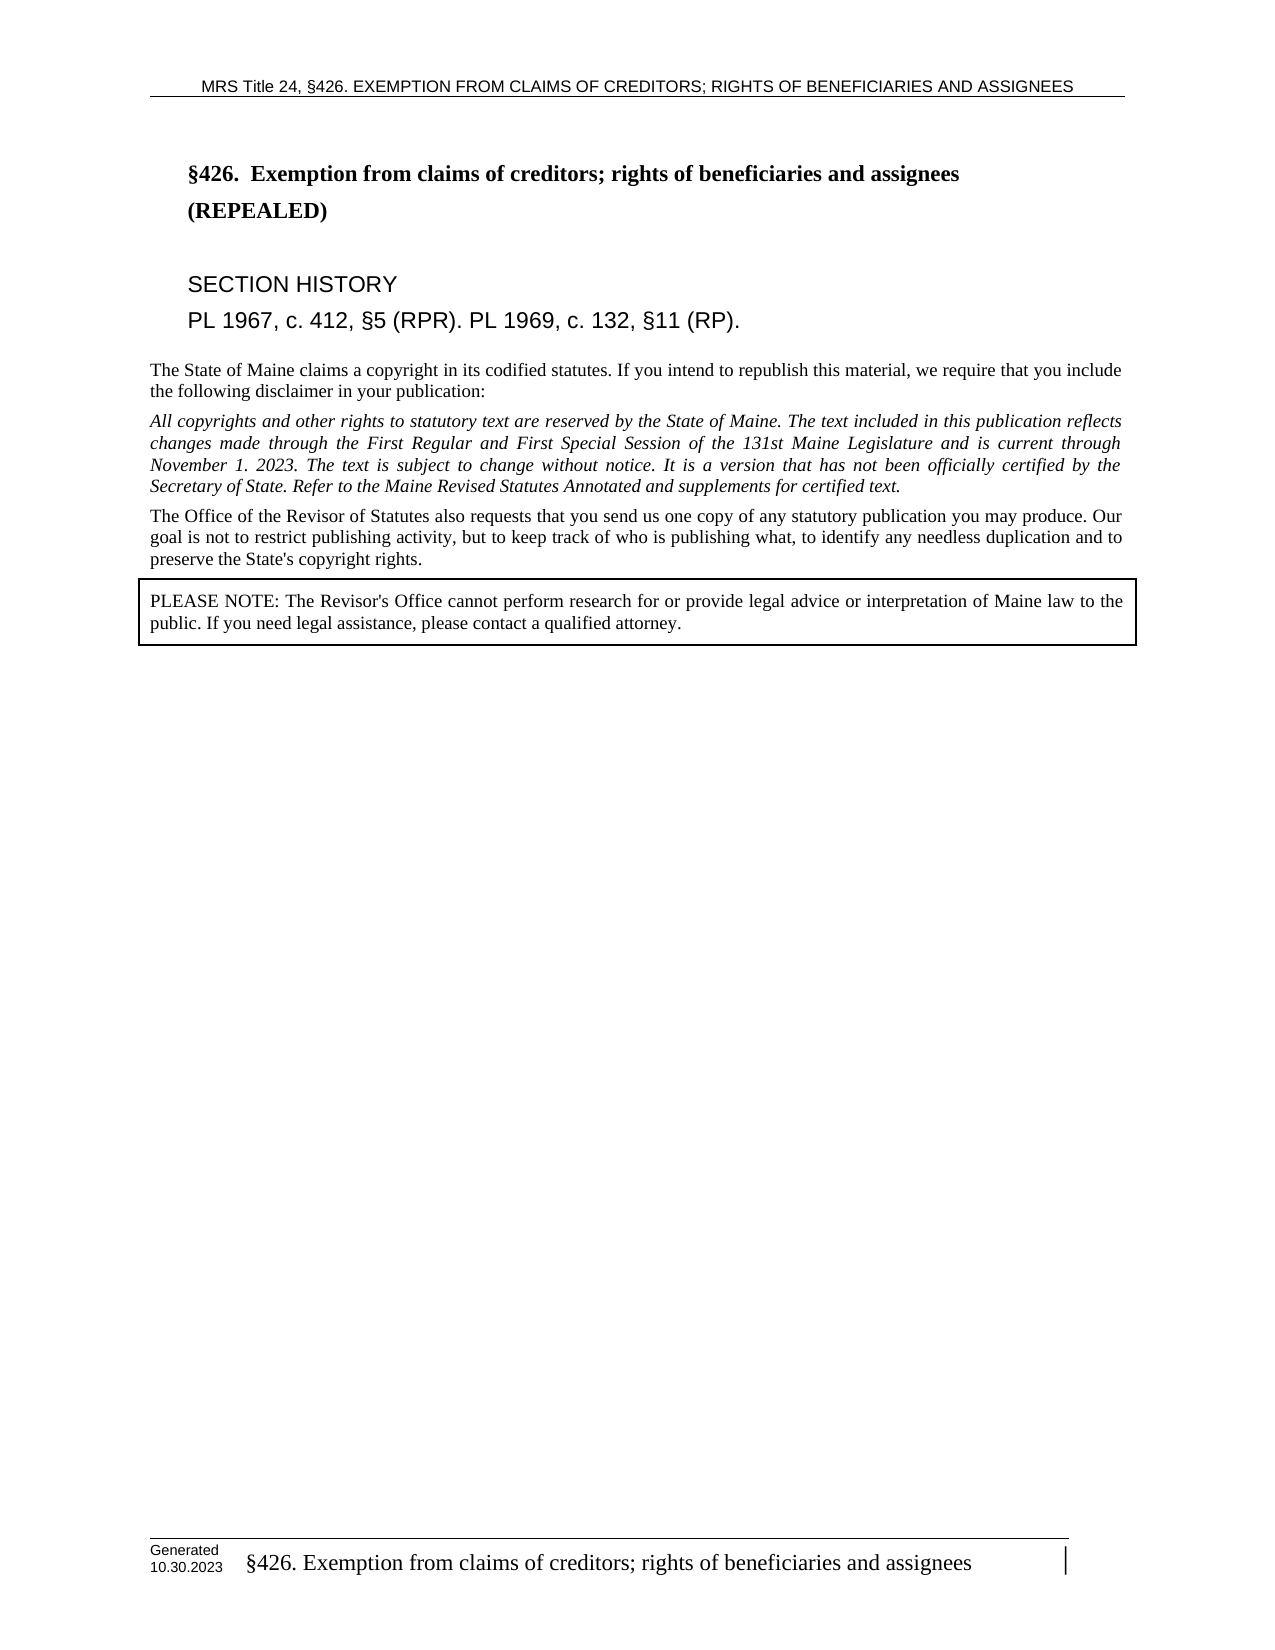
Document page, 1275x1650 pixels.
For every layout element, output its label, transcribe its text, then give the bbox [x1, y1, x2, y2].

text §426. Exemption from claims of creditors; rights of beneficiaries and assignees [187, 160, 1125, 187]
text SECTION HISTORY [187, 271, 1125, 297]
text (REPEALED) [187, 197, 1125, 223]
text PL 1967, c. 412, §5 (RPR). PL 1969, c. 132, §11 (RP). [187, 307, 1125, 334]
text All copyrights and other rights to statutory text are reserved by the State of Maine. The text included in this publication reflects changes made through the First Regular and First Special Session of the 131st Maine Legislature and is current through November 1. 2023 . The text is subject to change without notice. It is a version that has not been officially certified by the Secretary of State. Refer to the Maine Revised Statutes Annotated and supplements for certified text. [150, 410, 1125, 497]
text The State of Maine claims a copyright in its codified statutes. If you intend to republish this material, we require that you include the following disclaimer in your publication: [150, 359, 1125, 402]
text The Office of the Revisor of Statutes also requests that you send us one copy of any statutory publication you may produce. Our goal is not to restrict publishing activity, but to keep track of who is publishing what, to identify any needless duplication and to preserve the State's copyright rights. [150, 505, 1125, 569]
text PLEASE NOTE: The Revisor's Office cannot perform research for or provide legal advice or interpretation of Maine law to the public. If you need legal assistance, please contact a qualified attorney. [140, 580, 1135, 644]
